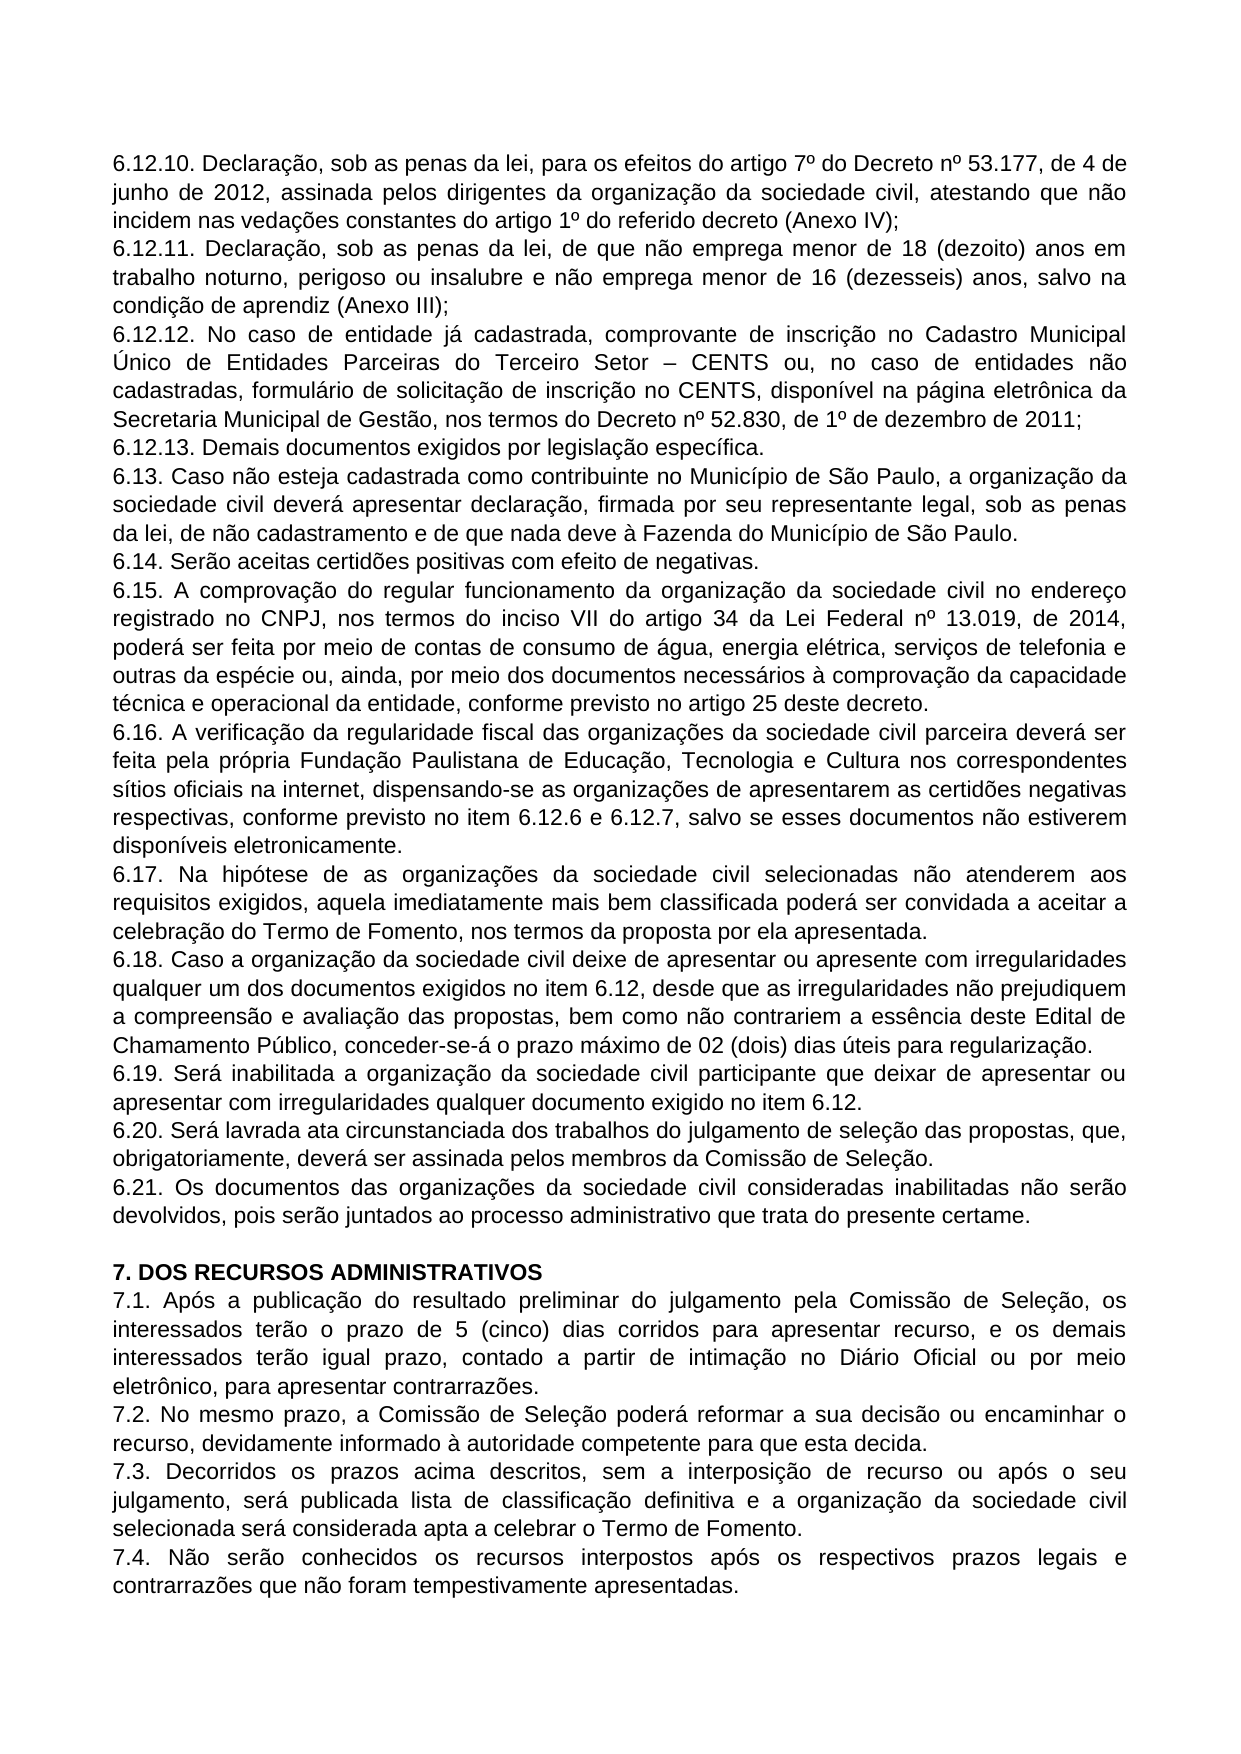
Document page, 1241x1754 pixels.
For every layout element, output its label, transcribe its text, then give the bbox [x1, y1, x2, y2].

text 6.16. A verificação da regularidade fiscal das organizações da sociedade civil parceira deverá ser feita pela própria Fundação Paulistana de Educação, Tecnologia e Cultura nos correspondentes sítios oficiais na internet, dispensando-se as organizações de apresentarem as certidões negativas respectivas, conforme previsto no item 6.12.6 e 6.12.7, salvo se esses documentos não estiverem disponíveis eletronicamente. [112, 719, 1128, 859]
text 6.12.10. Declaração, sob as penas da lei, para os efeitos do artigo 7º do Decreto nº 53.177, de 4 de junho de 2012, assinada pelos dirigentes da organização da sociedade civil, atestando que não incidem nas vedações constantes do artigo 1º do referido decreto (Anexo IV); [112, 150, 1128, 233]
text 6.12.11. Declaração, sob as penas da lei, de que não emprega menor de 18 (dezoito) anos em trabalho noturno, perigoso ou insalubre e não emprega menor de 16 (dezesseis) anos, salvo na condição de aprendiz (Anexo III); [112, 235, 1128, 318]
text 7.1. Após a publicação do resultado preliminar do julgamento pela Comissão de Seleção, os interessados terão o prazo de 5 (cinco) dias corridos para apresentar recurso, e os demais interessados terão igual prazo, contado a partir de intimação no Diário Oficial ou por meio eletrônico, para apresentar contrarrazões. [112, 1287, 1128, 1399]
text 6.12.13. Demais documentos exigidos por legislação específica. [112, 434, 1128, 461]
text 6.17. Na hipótese de as organizações da sociedade civil selecionadas não atenderem aos requisitos exigidos, aquela imediatamente mais bem classificada poderá ser convidada a aceitar a celebração do Termo de Fomento, nos termos da proposta por ela apresentada. [112, 861, 1128, 944]
text 6.12.12. No caso de entidade já cadastrada, comprovante de inscrição no Cadastro Municipal Único de Entidades Parceiras do Terceiro Setor – CENTS ou, no caso de entidades não cadastradas, formulário de solicitação de inscrição no CENTS, disponível na página eletrônica da Secretaria Municipal de Gestão, nos termos do Decreto nº 52.830, de 1º de dezembro de 2011; [112, 321, 1128, 432]
text 6.13. Caso não esteja cadastrada como contribuinte no Município de São Paulo, a organização da sociedade civil deverá apresentar declaração, firmada por seu representante legal, sob as penas da lei, de não cadastramento e de que nada deve à Fazenda do Município de São Paulo. [112, 463, 1128, 546]
text 6.15. A comprovação do regular funcionamento da organização da sociedade civil no endereço registrado no CNPJ, nos termos do inciso VII do artigo 34 da Lei Federal nº 13.019, de 2014, poderá ser feita por meio de contas de consumo de água, energia elétrica, serviços de telefonia e outras da espécie ou, ainda, por meio dos documentos necessários à comprovação da capacidade técnica e operacional da entidade, conforme previsto no artigo 25 deste decreto. [112, 577, 1128, 717]
text 6.19. Será inabilitada a organização da sociedade civil participante que deixar de apresentar ou apresentar com irregularidades qualquer documento exigido no item 6.12. [112, 1060, 1128, 1115]
text 7. DOS RECURSOS ADMINISTRATIVOS [112, 1259, 1128, 1285]
text 6.21. Os documentos das organizações da sociedade civil consideradas inabilitadas não serão devolvidos, pois serão juntados ao processo administrativo que trata do presente certame. [112, 1174, 1128, 1228]
text 7.2. No mesmo prazo, a Comissão de Seleção poderá reformar a sua decisão ou encaminhar o recurso, devidamente informado à autoridade competente para que esta decida. [112, 1401, 1128, 1456]
text 6.20. Será lavrada ata circunstanciada dos trabalhos do julgamento de seleção das propostas, que, obrigatoriamente, deverá ser assinada pelos membros da Comissão de Seleção. [112, 1117, 1128, 1172]
text 6.14. Serão aceitas certidões positivas com efeito de negativas. [112, 548, 1128, 574]
text 7.4. Não serão conhecidos os recursos interpostos após os respectivos prazos legais e contrarrazões que não foram tempestivamente apresentadas. [112, 1543, 1128, 1598]
text 7.3. Decorridos os prazos acima descritos, sem a interposição de recurso ou após o seu julgamento, será publicada lista de classificação definitiva e a organização da sociedade civil selecionada será considerada apta a celebrar o Termo de Fomento. [112, 1458, 1128, 1541]
text 6.18. Caso a organização da sociedade civil deixe de apresentar ou apresente com irregularidades qualquer um dos documentos exigidos no item 6.12, desde que as irregularidades não prejudiquem a compreensão e avaliação das propostas, bem como não contrariem a essência deste Edital de Chamamento Público, conceder-se-á o prazo máximo de 02 (dois) dias úteis para regularização. [112, 946, 1128, 1058]
